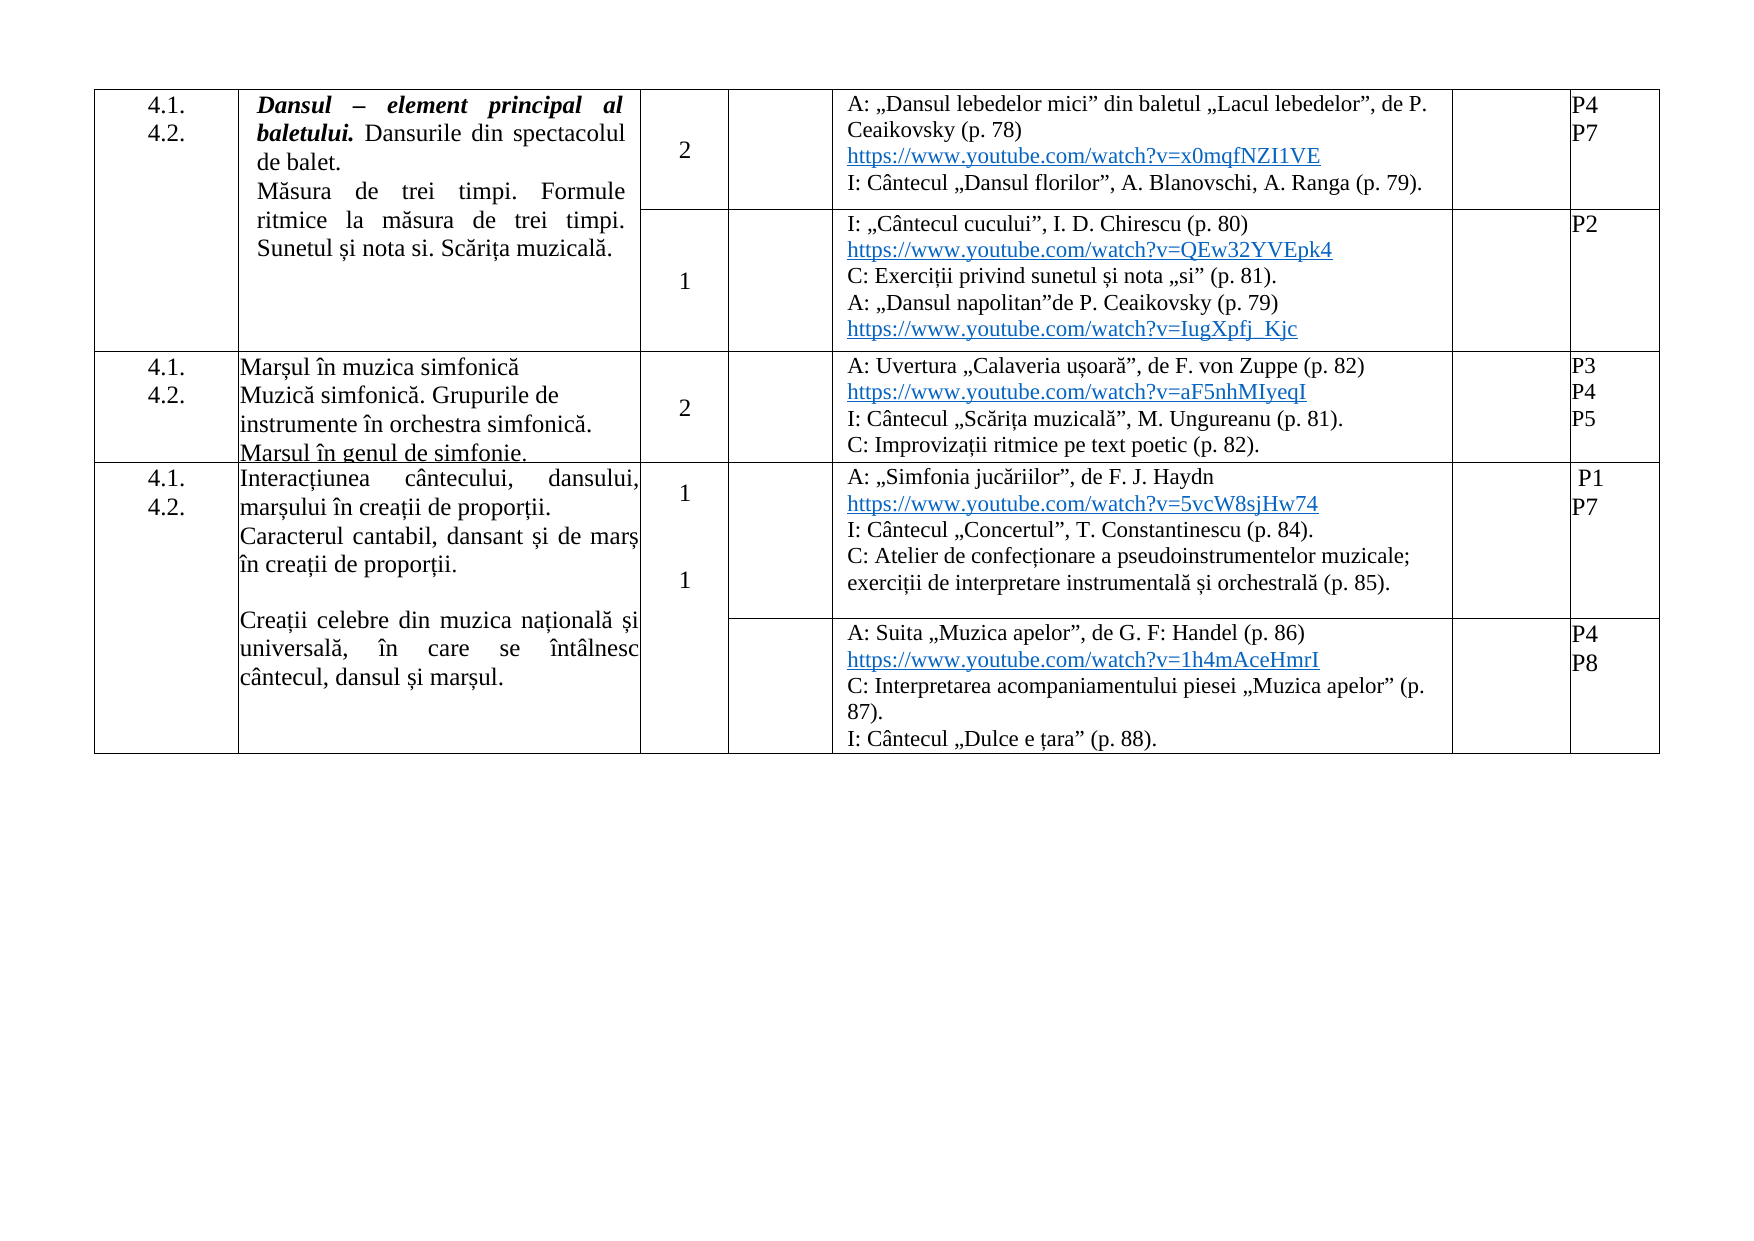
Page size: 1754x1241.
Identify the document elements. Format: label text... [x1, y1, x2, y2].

table_cell Interacțiunea cântecului, dansului, marșului în creații de proporții. Caracterul cantabil, dansant și de marș în creații de proporții. Creații celebre din muzica națională și universală, în care se întâlnesc cântecul, dansul și marșul. [239, 463, 640, 753]
table_cell P1 P7 [1571, 463, 1659, 618]
table_cell [729, 619, 832, 753]
table_cell A: „Simfonia jucăriilor”, de F. J. Haydn https://www.youtube.com/watch?v=5vcW8sjHw74 I: Cântecul „Concertul”, T. Constantinescu (p. 84). C: Atelier de confecționare a pseudoinstrumentelor muzicale; exerciții de interpretare instrumentală și orchestrală (p. 85). [833, 463, 1452, 618]
table_cell 2 [641, 90, 728, 208]
table_cell [729, 352, 832, 462]
table_cell 1 [641, 210, 728, 351]
table_cell 1 1 [641, 463, 728, 753]
table_cell 4.1. 4.2. [95, 352, 238, 462]
table_cell I: „Cântecul cucului”, I. D. Chirescu (p. 80) https://www.youtube.com/watch?v=QEw32YVEpk4 C: Exerciții privind sunetul și nota „si” (p. 81). A: „Dansul napolitan”de P. Ceaikovsky (p. 79) https://www.youtube.com/watch?v=IugXpfj_Kjc [833, 210, 1452, 351]
table_cell [729, 210, 832, 351]
table_cell [1453, 90, 1570, 208]
table_cell Marșul în muzica simfonică Muzică simfonică. Grupurile de instrumente în orchestra simfonică. Marsul în genul de simfonie. [239, 352, 640, 462]
table_cell [729, 90, 832, 208]
table_cell 4.1. 4.2. [95, 463, 238, 753]
table_cell P3 P4 P5 [1571, 352, 1659, 462]
table_cell A: Uvertura „Calaveria ușoară”, de F. von Zuppe (p. 82) https://www.youtube.com/watch?v=aF5nhMIyeqI I: Cântecul „Scărița muzicală”, M. Ungureanu (p. 81). C: Improvizații ritmice pe text poetic (p. 82). [833, 352, 1452, 462]
table_cell P4 P8 [1571, 619, 1659, 753]
table_cell [1453, 619, 1570, 753]
table_cell [729, 463, 832, 618]
table_cell A: Suita „Muzica apelor”, de G. F: Handel (p. 86) https://www.youtube.com/watch?v=1h4mAceHmrI C: Interpretarea acompaniamentului piesei „Muzica apelor” (p. 87). I: Cântecul „Dulce e țara” (p. 88). [833, 619, 1452, 753]
table_cell A: „Dansul lebedelor mici” din baletul „Lacul lebedelor”, de P. Ceaikovsky (p. 78) https://www.youtube.com/watch?v=x0mqfNZI1VE I: Cântecul „Dansul florilor”, A. Blanovschi, A. Ranga (p. 79). [833, 90, 1452, 208]
table_cell [1453, 210, 1570, 351]
table_cell [1453, 352, 1570, 462]
table_cell 2 [641, 352, 728, 462]
table_cell P2 [1571, 210, 1659, 351]
table_cell Dansul – element principal al baletului. Dansurile din spectacolul de balet. Măsura de trei timpi. Formule ritmice la măsura de trei timpi. Sunetul și nota si. Scărița muzicală. [239, 90, 640, 351]
table_cell P4 P7 [1571, 90, 1659, 208]
table_cell 4.1. 4.2. [95, 90, 238, 351]
table_cell [1453, 463, 1570, 618]
